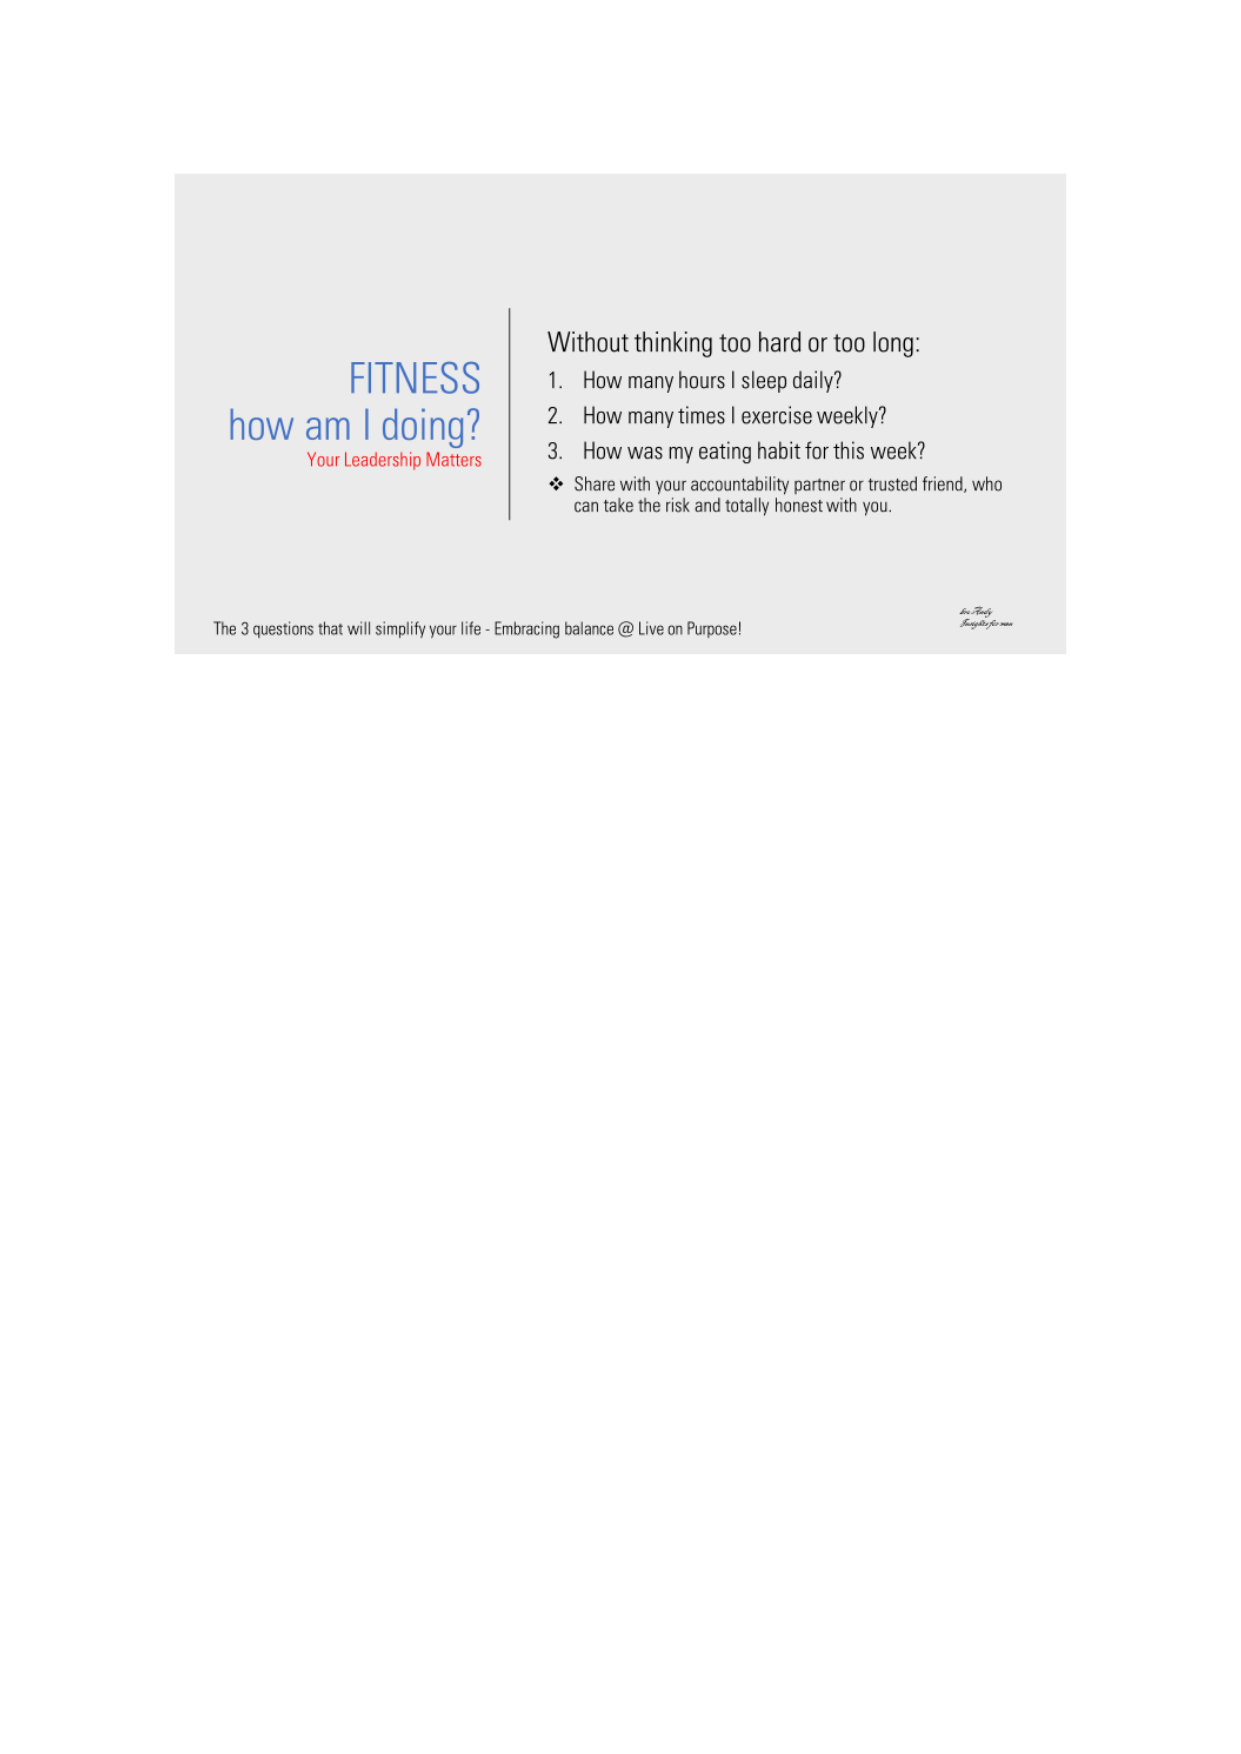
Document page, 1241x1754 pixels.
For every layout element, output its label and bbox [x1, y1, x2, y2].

picture [150, 150, 1091, 679]
